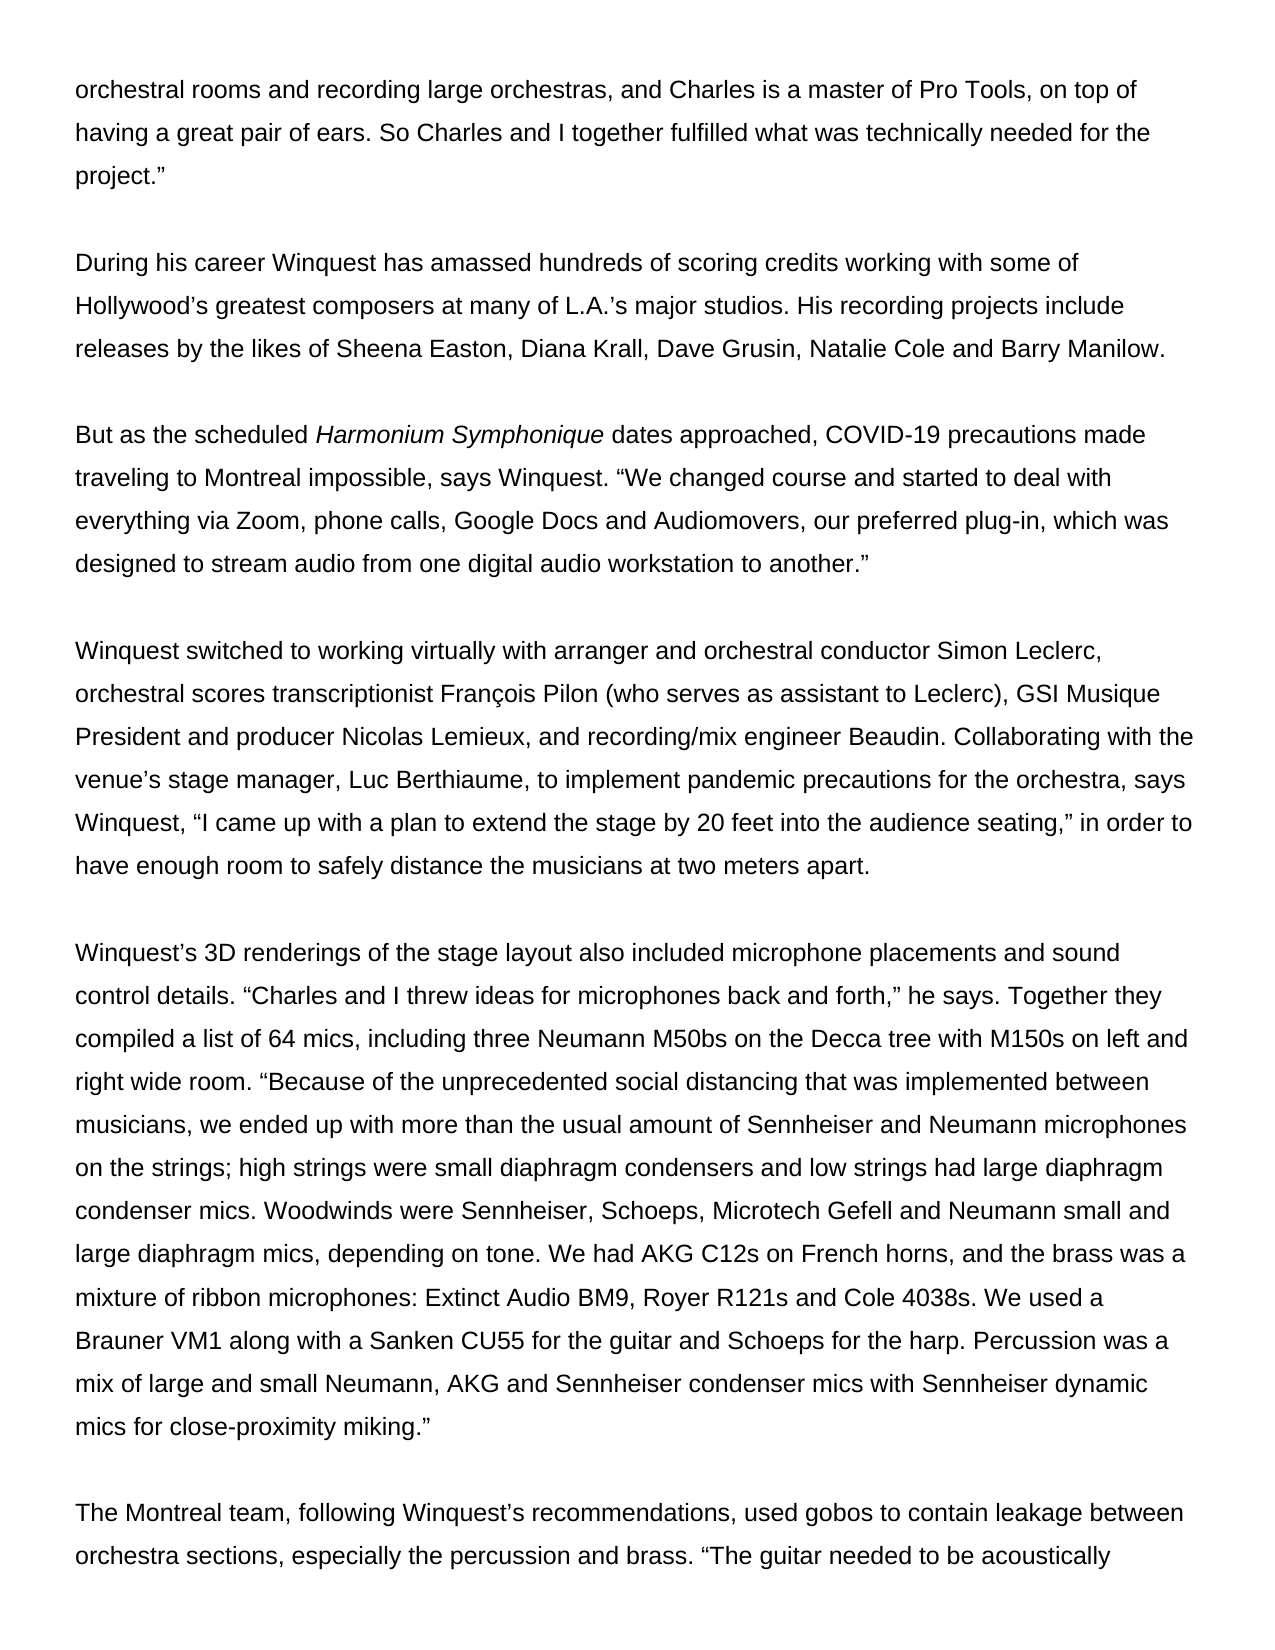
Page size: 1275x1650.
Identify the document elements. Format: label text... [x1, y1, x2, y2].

text But as the scheduled Harmonium Symphonique dates approached, COVID-19 precautions made traveling to Montreal impossible, says Winquest. “We changed course and started to deal with everything via Zoom, phone calls, Google Docs and Audiomovers, our preferred plug-in, which was designed to stream audio from one digital audio workstation to another.” [75, 420, 1200, 578]
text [75, 1498, 1200, 1570]
text Winquest switched to working virtually with arranger and orchestral conductor Simon Leclerc, orchestral scores transcriptionist François Pilon (who serves as assistant to Leclerc), GSI Musique President and producer Nicolas Lemieux, and recording/mix engineer Beaudin. Collaborating with the venue’s stage manager, Luc Berthiaume, to implement pandemic precautions for the orchestra, says Winquest, “I came up with a plan to extend the stage by 20 feet into the audience seating,” in order to have enough room to safely distance the musicians at two meters apart. [75, 636, 1200, 880]
text Winquest’s 3D renderings of the stage layout also included microphone placements and sound control details. “Charles and I threw ideas for microphones back and forth,” he says. Together they compiled a list of 64 mics, including three Neumann M50bs on the Decca tree with M150s on left and right wide room. “Because of the unprecedented social distancing that was implemented between musicians, we ended up with more than the usual amount of Sennheiser and Neumann microphones on the strings; high strings were small diaphragm condensers and low strings had large diaphragm condenser mics. Woodwinds were Sennheiser, Schoeps, Microtech Gefell and Neumann small and large diaphragm mics, depending on tone. We had AKG C12s on French horns, and the brass was a mixture of ribbon microphones: Extinct Audio BM9, Royer R121s and Cole 4038s. We used a Brauner VM1 along with a Sanken CU55 for the guitar and Schoeps for the harp. Percussion was a mix of large and small Neumann, AKG and Sennheiser condenser mics with Sennheiser dynamic mics for close-proximity miking.” [75, 937, 1200, 1441]
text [75, 75, 1200, 190]
text During his career Winquest has amassed hundreds of scoring credits working with some of Hollywood’s greatest composers at many of L.A.’s major studios. His recording projects include releases by the likes of Sheena Easton, Diana Krall, Dave Grusin, Natalie Cole and Barry Manilow. [75, 247, 1200, 362]
